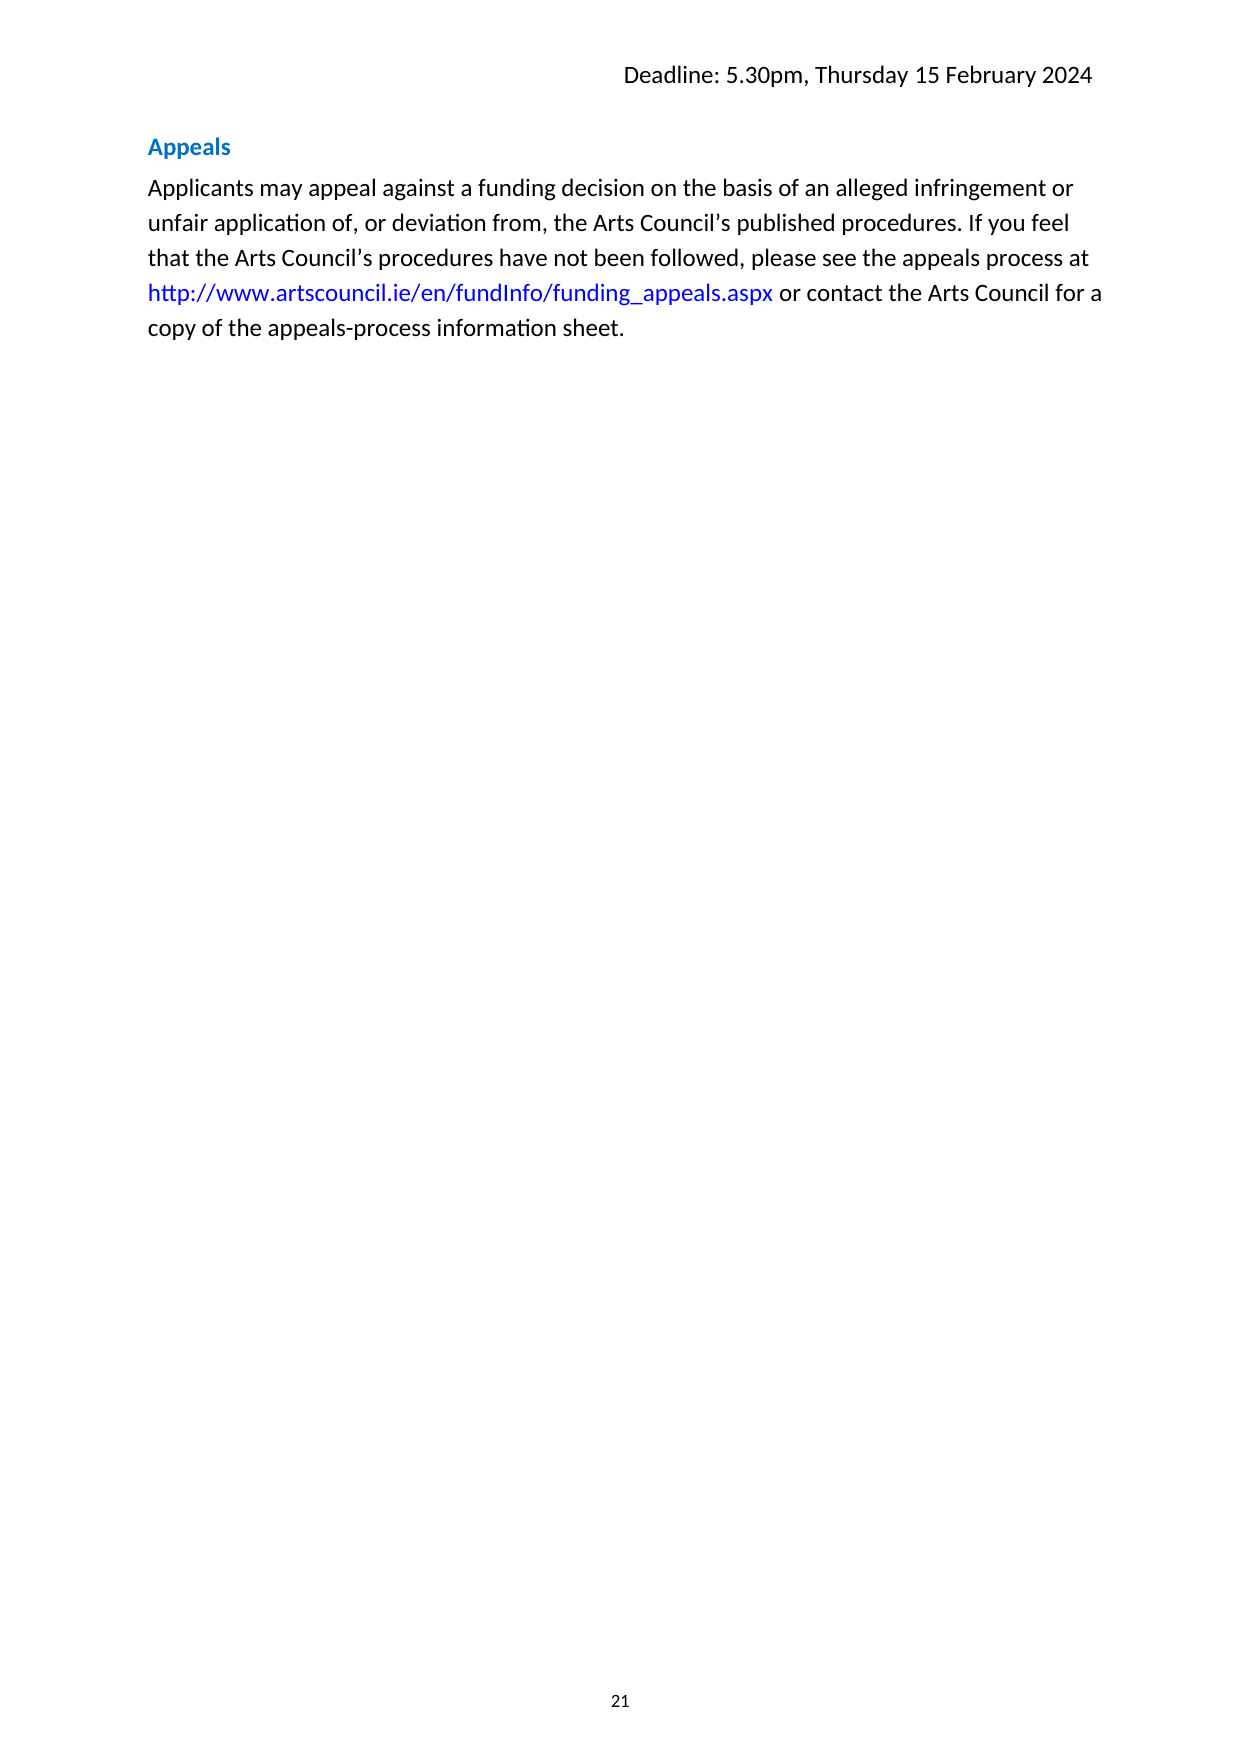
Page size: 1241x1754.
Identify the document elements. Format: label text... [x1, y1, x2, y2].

subtitle Appeals [148, 131, 1092, 161]
text Applicants may appeal against a funding decision on the basis of an alleged infringement or unfair application of, or deviation from, the Arts Council’s published procedures. If you feel that the Arts Council’s procedures have not been followed, please see the appeals process at http://www.artscouncil.ie/en/fundInfo/funding_appeals.aspx or contact the Arts Council for a copy of the appeals-process information sheet. [148, 172, 1107, 342]
